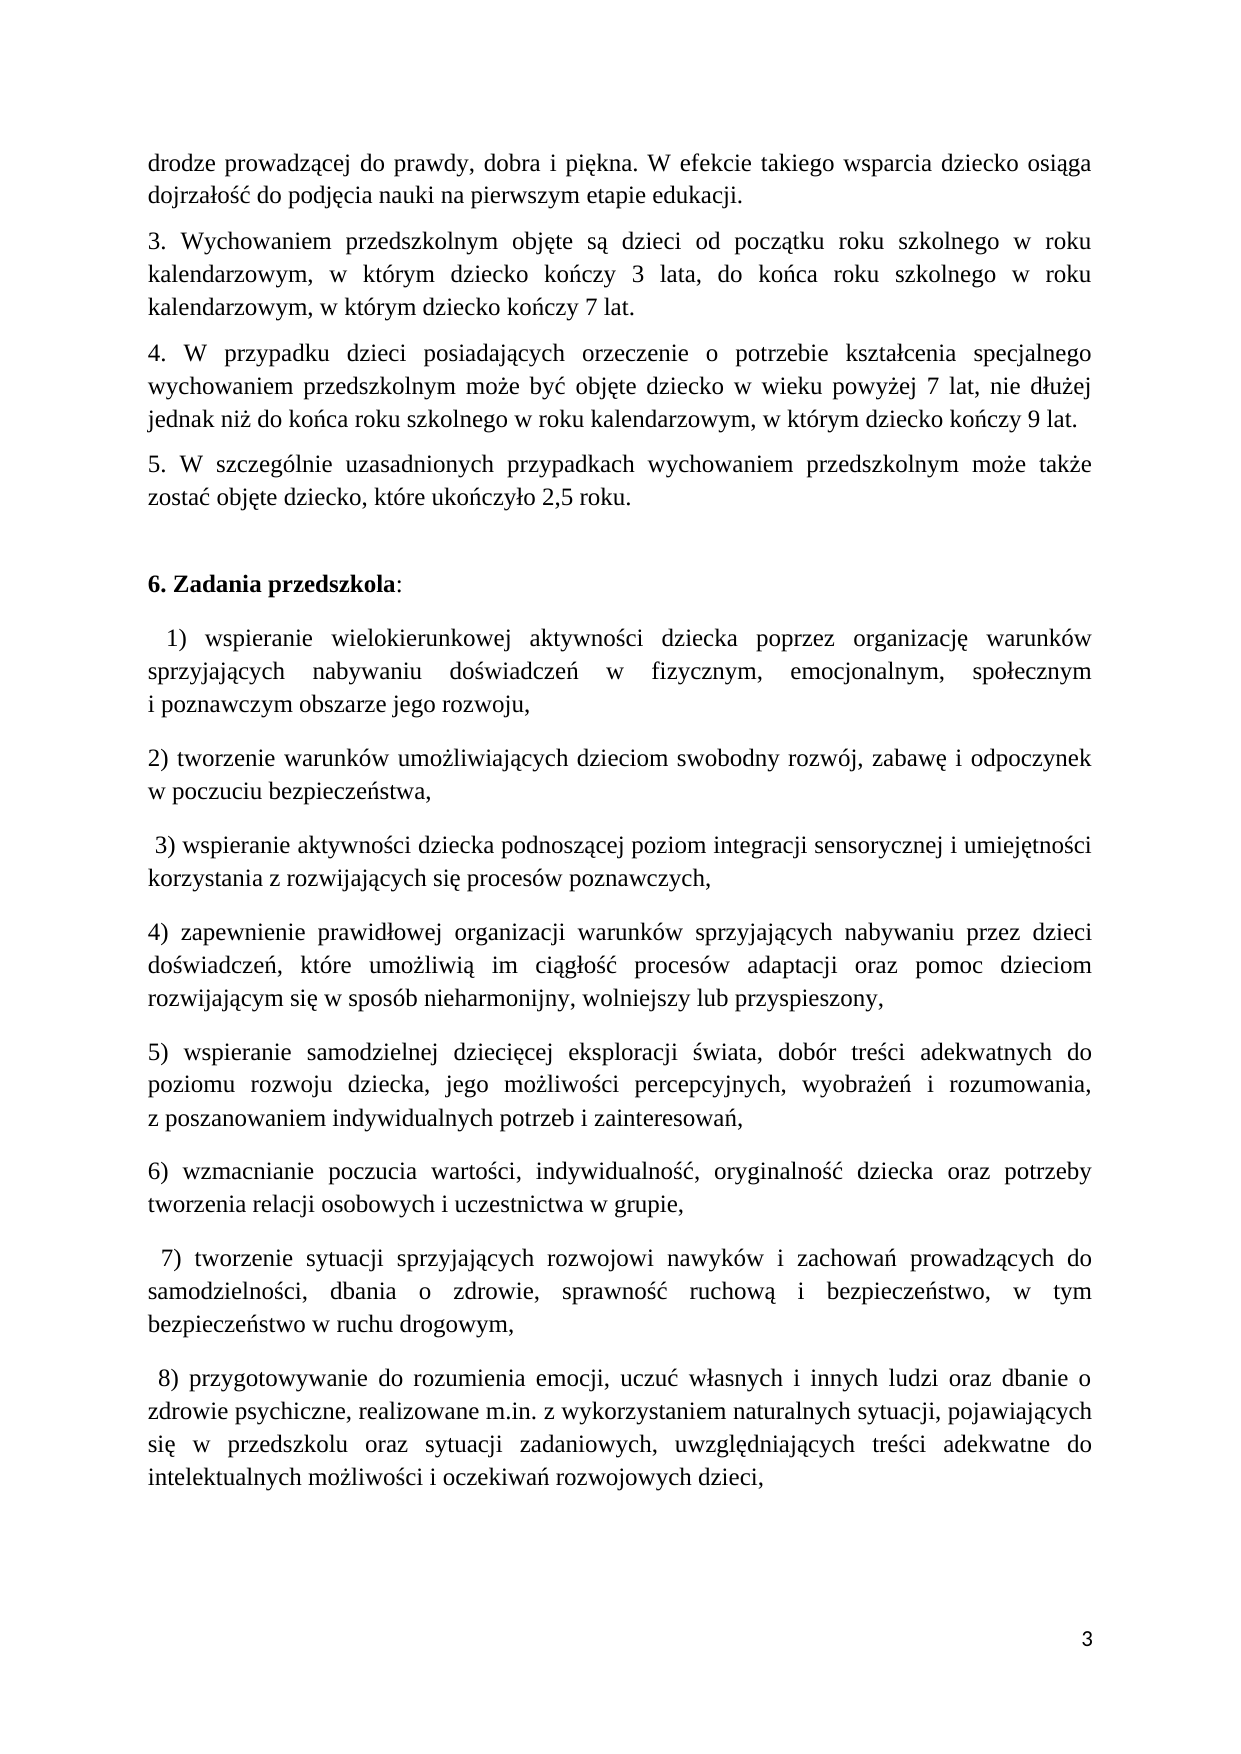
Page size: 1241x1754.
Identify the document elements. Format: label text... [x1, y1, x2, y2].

text 3. Wychowaniem przedszkolnym objęte są dzieci od początku roku szkolnego w roku kalendarzowym, w którym dziecko kończy 3 lata, do końca roku szkolnego w roku kalendarzowym, w którym dziecko kończy 7 lat. [148, 226, 1093, 321]
text 1) wspieranie wielokierunkowej aktywności dziecka poprzez organizację warunków sprzyjających nabywaniu doświadczeń w fizycznym, emocjonalnym, społecznym i poznawczym obszarze jego rozwoju, [148, 623, 1093, 718]
text 4) zapewnienie prawidłowej organizacji warunków sprzyjających nabywaniu przez dzieci doświadczeń, które umożliwią im ciągłość procesów adaptacji oraz pomoc dzieciom rozwijającym się w sposób nieharmonijny, wolniejszy lub przyspieszony, [148, 917, 1093, 1011]
text 7) tworzenie sytuacji sprzyjających rozwojowi nawyków i zachowań prowadzących do samodzielności, dbania o zdrowie, sprawność ruchową i bezpieczeństwo, w tym bezpieczeństwo w ruchu drogowym, [148, 1243, 1093, 1338]
text 6. Zadania przedszkola: [148, 569, 1093, 598]
text 8) przygotowywanie do rozumienia emocji, uczuć własnych i innych ludzi oraz dbanie o zdrowie psychiczne, realizowane m.in. z wykorzystaniem naturalnych sytuacji, pojawiających się w przedszkolu oraz sytuacji zadaniowych, uwzględniających treści adekwatne do intelektualnych możliwości i oczekiwań rozwojowych dzieci, [148, 1363, 1093, 1491]
text 5) wspieranie samodzielnej dziecięcej eksploracji świata, dobór treści adekwatnych do poziomu rozwoju dziecka, jego możliwości percepcyjnych, wyobrażeń i rozumowania, z poszanowaniem indywidualnych potrzeb i zainteresowań, [148, 1037, 1093, 1131]
text 5. W szczególnie uzasadnionych przypadkach wychowaniem przedszkolnym może także zostać objęte dziecko, które ukończyło 2,5 roku. [148, 449, 1093, 511]
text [148, 148, 1093, 209]
text 2) tworzenie warunków umożliwiających dzieciom swobodny rozwój, zabawę i odpoczynek w poczuciu bezpieczeństwa, [148, 743, 1093, 805]
text 4. W przypadku dzieci posiadających orzeczenie o potrzebie kształcenia specjalnego wychowaniem przedszkolnym może być objęte dziecko w wieku powyżej 7 lat, nie dłużej jednak niż do końca roku szkolnego w roku kalendarzowym, w którym dziecko kończy 9 lat. [148, 338, 1093, 432]
text 3) wspieranie aktywności dziecka podnoszącej poziom integracji sensorycznej i umiejętności korzystania z rozwijających się procesów poznawczych, [148, 830, 1093, 892]
text 6) wzmacnianie poczucia wartości, indywidualność, oryginalność dziecka oraz potrzeby tworzenia relacji osobowych i uczestnictwa w grupie, [148, 1156, 1093, 1218]
